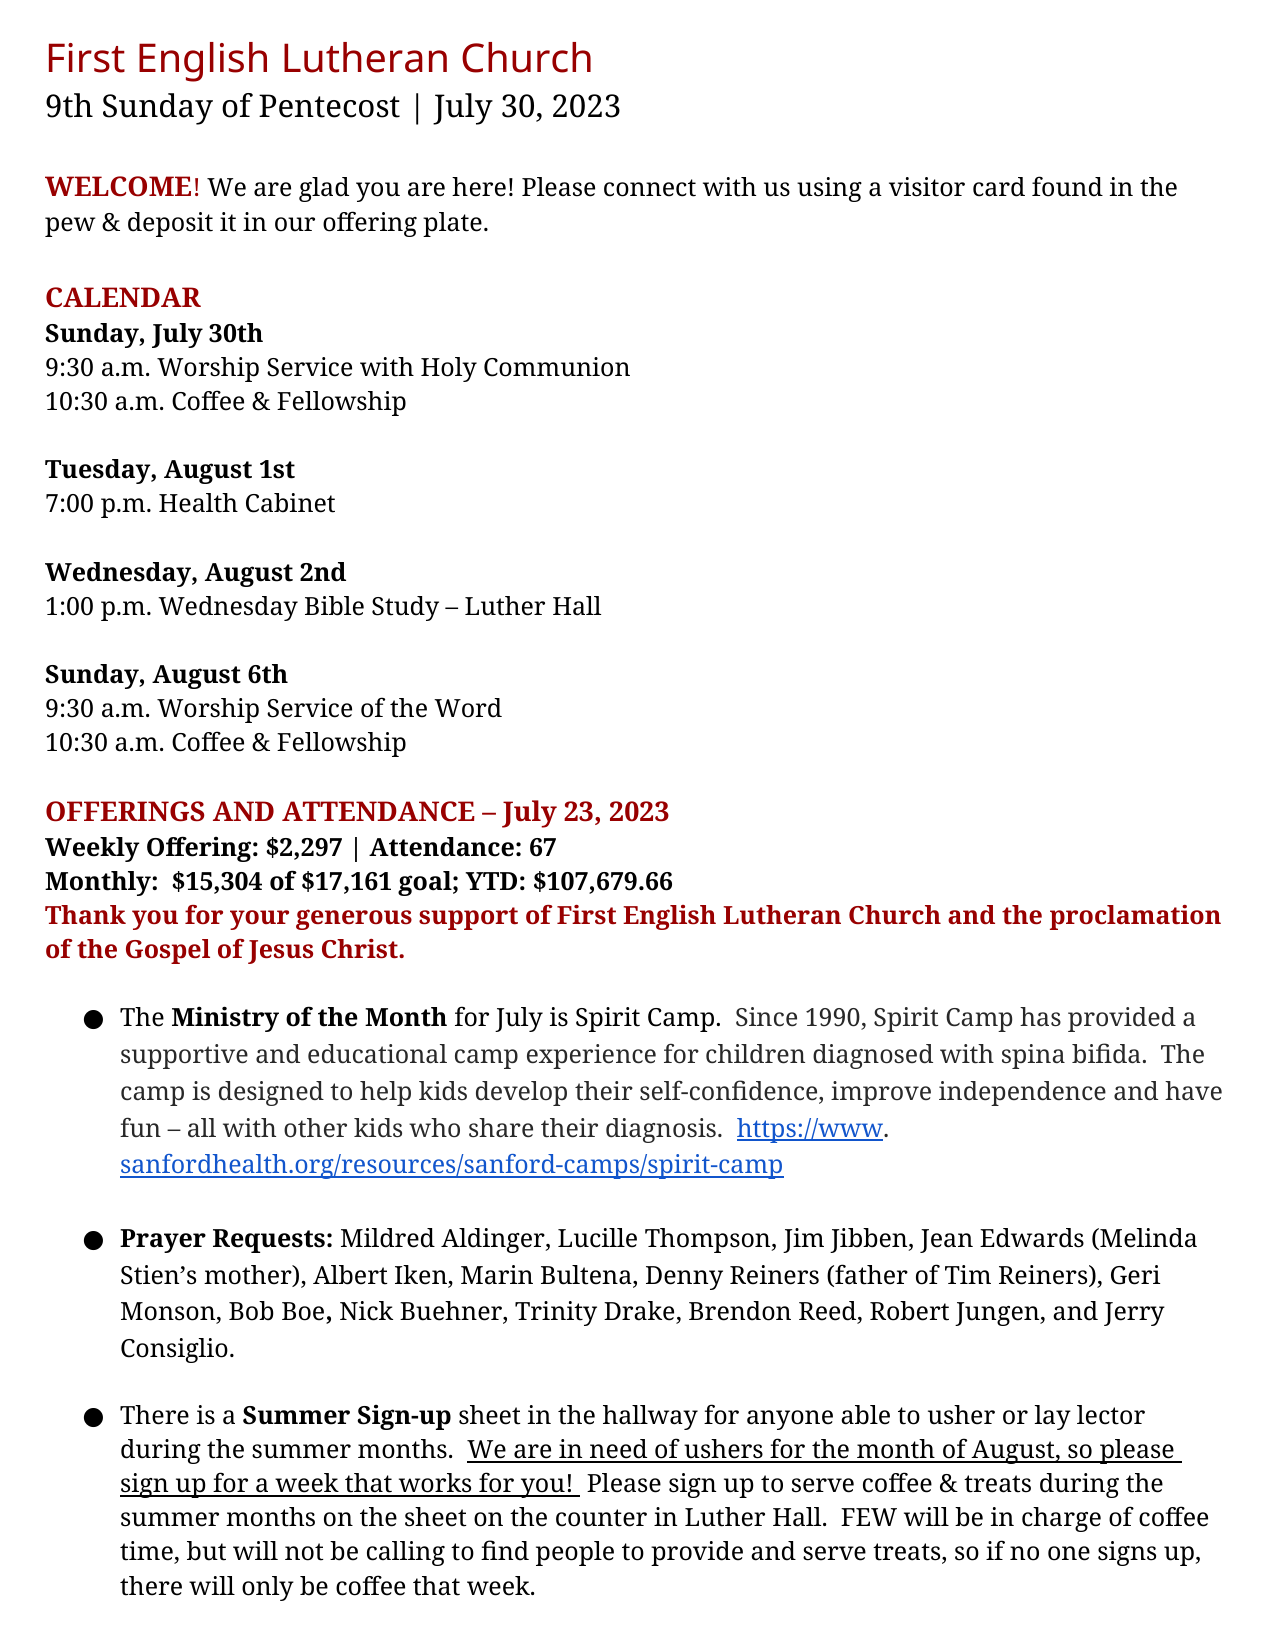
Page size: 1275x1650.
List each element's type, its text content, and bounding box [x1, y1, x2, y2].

list Prayer Requests: Mildred Aldinger, Lucille Thompson, Jim Jibben, Jean Edwards (Melinda Stien’s mother), Albert Iken, Marin Bultena, Denny Reiners (father of Tim Reiners), Geri Monson, Bob Boe, Nick Buehner, Trinity Drake, Brendon Reed, Robert Jungen, and Jerry Consiglio. [82, 1221, 1230, 1365]
text 9:30 a.m. Worship Service with Holy Communion [45, 350, 1230, 384]
text Monthly: $15,304 of $17,161 goal; YTD: $107,679.66 [45, 864, 1230, 898]
text First English Lutheran Church [45, 30, 1230, 84]
text 10:30 a.m. Coffee & Fellowship [45, 724, 1230, 759]
text 10:30 a.m. Coffee & Fellowship [45, 384, 1230, 418]
list There is a Summer Sign-up sheet in the hallway for anyone able to usher or lay lector during the summer months. We are in need of ushers for the month of August, so please sign up for a week that works for you! Please sign up to serve coffee & treats during the summer months on the sheet on the counter in Luther Hall. FEW will be in charge of coffee time, but will not be calling to find people to provide and serve treats, so if no one signs up, there will only be coffee that week. [82, 1398, 1230, 1602]
text OFFERINGS AND ATTENDANCE – July 23, 2023 [45, 793, 1230, 829]
text 9th Sunday of Pentecost | July 30, 2023 [45, 84, 1230, 127]
text sanfordhealth.org/resources/sanford-camps/spirit-camp [120, 1147, 1230, 1181]
text Tuesday, August 1st [45, 452, 1230, 486]
text Sunday, July 30th [45, 316, 1230, 350]
text Wednesday, August 2nd [45, 554, 1230, 588]
list The Ministry of the Month for July is Spirit Camp. Since 1990, Spirit Camp has provided a supportive and educational camp experience for children diagnosed with spina bifida. The camp is designed to help kids develop their self-confidence, improve independence and have fun – all with other kids who share their diagnosis. https://www. [82, 1000, 1230, 1144]
text WELCOME! We are glad you are here! Please connect with us using a visitor card found in the pew & deposit it in our offering plate. [45, 167, 1230, 238]
text 9:30 a.m. Worship Service of the Word [45, 691, 1230, 724]
text CALENDAR [45, 279, 1230, 316]
text 1:00 p.m. Wednesday Bible Study – Luther Hall [45, 588, 1230, 622]
text Thank you for your generous support of First English Lutheran Church and the proclamation of the Gospel of Jesus Christ. [45, 898, 1230, 966]
text 7:00 p.m. Health Cabinet [45, 486, 1230, 520]
text Weekly Offering: $2,297 | Attendance: 67 [45, 829, 1230, 864]
text Sunday, August 6th [45, 656, 1230, 691]
